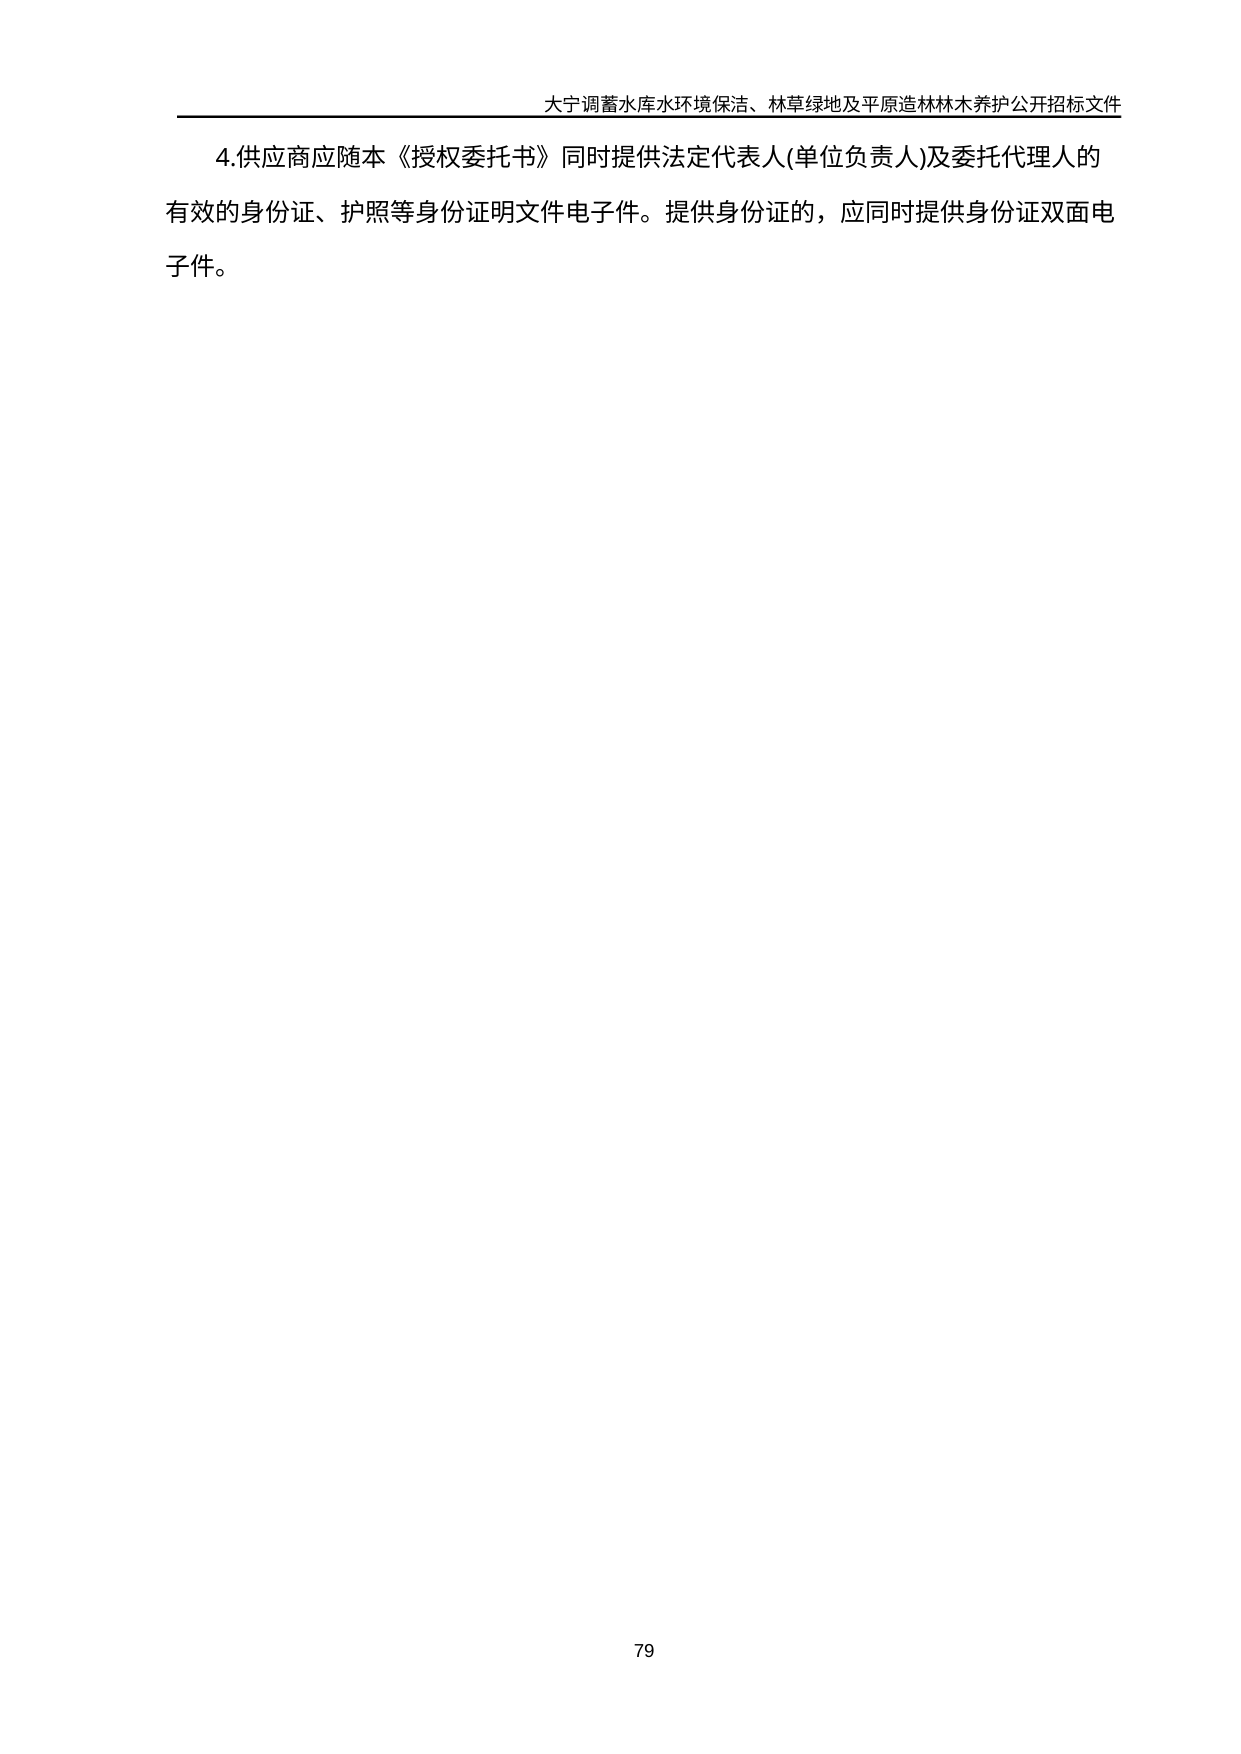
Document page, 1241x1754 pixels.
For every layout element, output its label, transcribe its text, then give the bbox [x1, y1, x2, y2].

text 4.供应商应随本《授权委托书》同时提供法定代表人(单位负责人)及委托代理人的有效的身份证、护照等身份证明文件电子件。提供身份证的，应同时提供身份证双面电子件。 [165, 138, 1122, 283]
